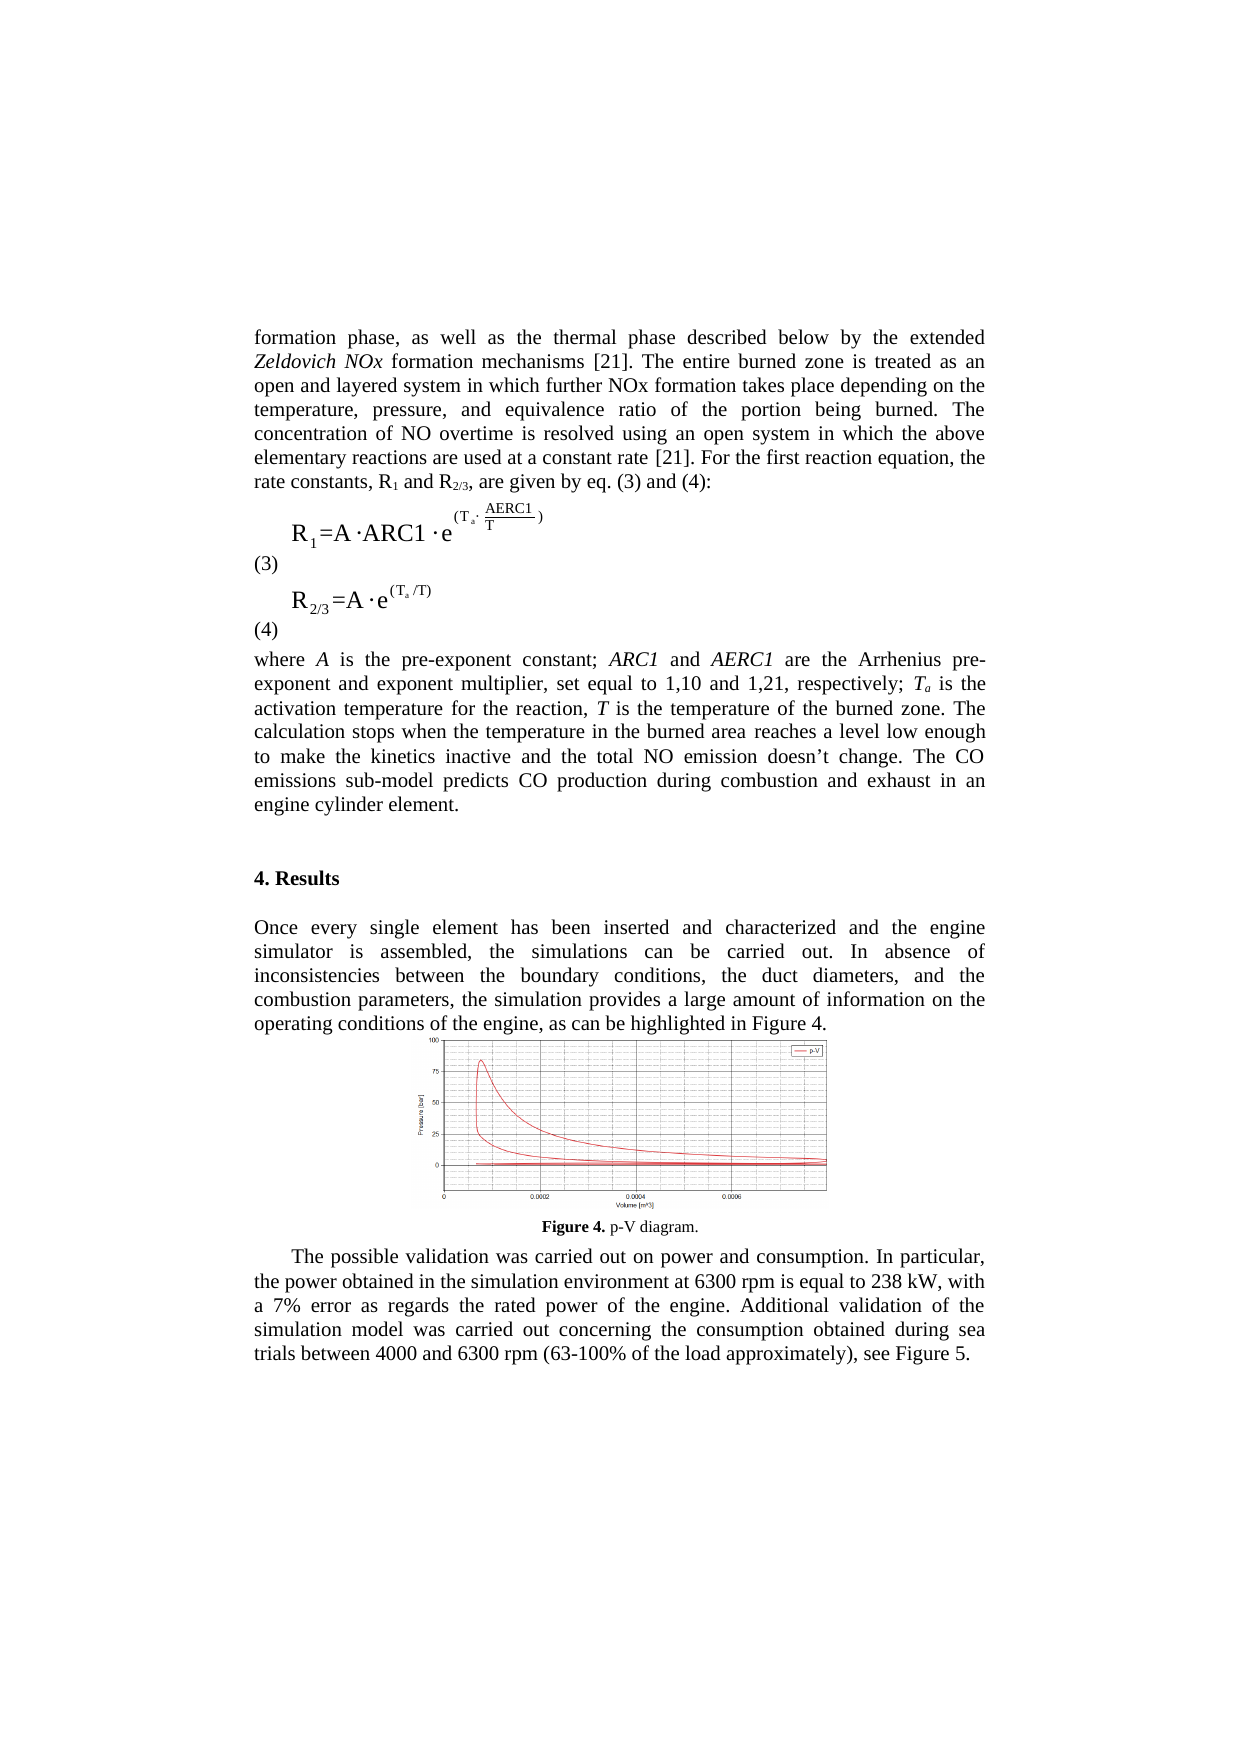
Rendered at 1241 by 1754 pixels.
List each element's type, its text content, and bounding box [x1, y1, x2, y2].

text Once every single element has been inserted and characterized and the engine simulator is assembled, the simulations can be carried out. In absence of inconsistencies between the boundary conditions, the duct diameters, and the combustion parameters, the simulation provides a large amount of information on the operating conditions of the engine, as can be highlighted in Figure 4. [254, 915, 986, 1035]
picture [410, 1035, 830, 1209]
text (4) [254, 582, 986, 641]
text Figure 4. p-V diagram. [254, 1217, 986, 1236]
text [254, 325, 986, 493]
text (3) [254, 499, 986, 575]
subtitle Results [254, 866, 986, 890]
text The possible validation was carried out on power and consumption. In particular, the power obtained in the simulation environment at 6300 rpm is equal to 238 kW, with a 7% error as regards the rated power of the engine. Additional validation of the simulation model was carried out concerning the consumption obtained during sea trials between 4000 and 6300 rpm (63-100% of the load approximately), see Figure 5. [254, 1244, 986, 1365]
text where A is the pre-exponent constant; ARC1 and AERC1 are the Arrhenius pre-exponent and exponent multiplier, set equal to 1,10 and 1,21, respectively; Ta is the activation temperature for the reaction, T is the temperature of the burned zone. The calculation stops when the temperature in the burned area reaches a level low enough to make the kinetics inactive and the total NO emission doesn’t change. The CO emissions sub-model predicts CO production during combustion and exhaust in an engine cylinder element. [254, 647, 986, 816]
